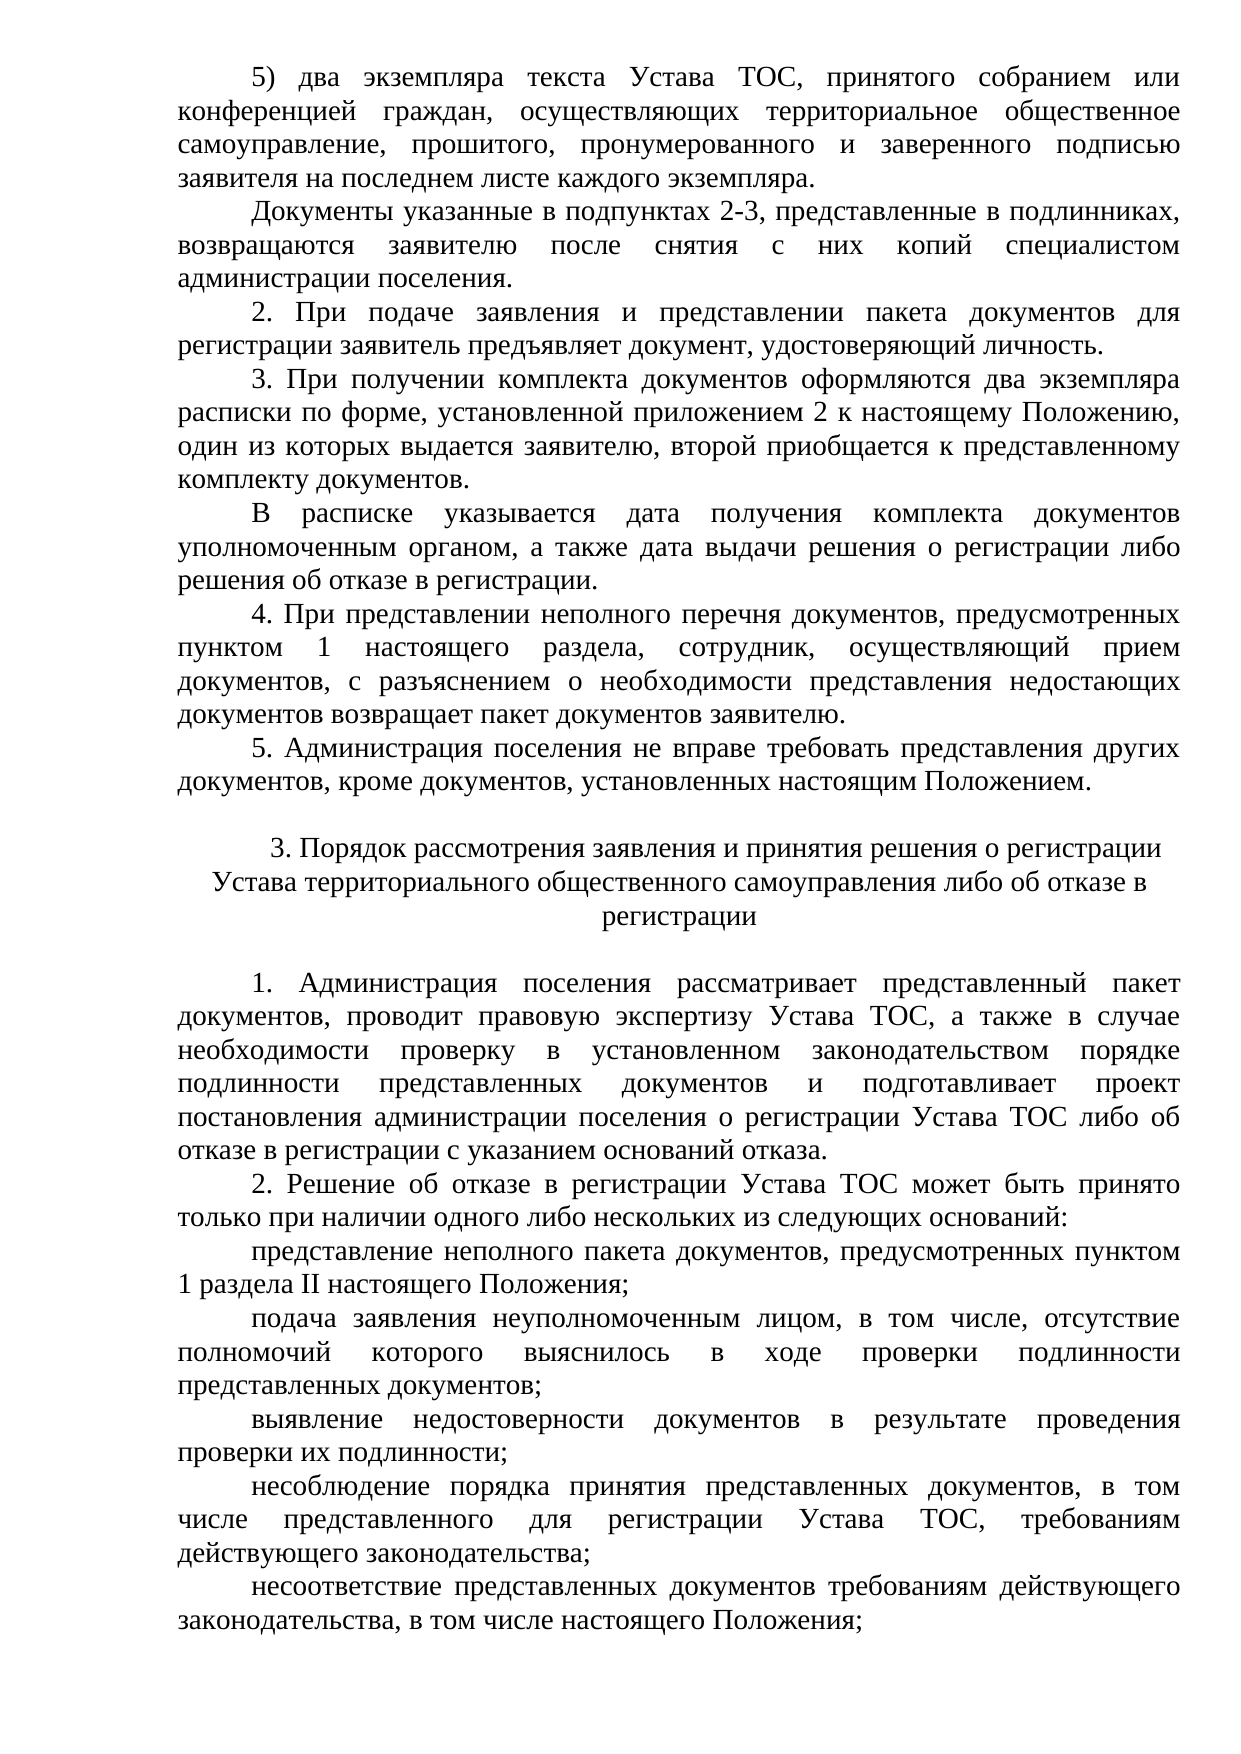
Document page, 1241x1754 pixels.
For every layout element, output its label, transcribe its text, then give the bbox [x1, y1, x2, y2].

text 5. Администрация поселения не вправе требовать представления других документов, кроме документов, установленных настоящим Положением. [177, 730, 1181, 797]
text представление неполного пакета документов, предусмотренных пунктом 1 раздела II настоящего Положения; [177, 1233, 1181, 1300]
text выявление недостоверности документов в результате проведения проверки их подлинности; [177, 1401, 1181, 1468]
text 2. Решение об отказе в регистрации Устава ТОС может быть принято только при наличии одного либо нескольких из следующих оснований: [177, 1166, 1181, 1233]
text подача заявления неуполномоченным лицом, в том числе, отсутствие полномочий которого выяснилось в ходе проверки подлинности представленных документов; [177, 1300, 1181, 1401]
text 5) два экземпляра текста Устава ТОС, принятого собранием или конференцией граждан, осуществляющих территориальное общественное самоуправление, прошитого, пронумерованного и заверенного подписью заявителя на последнем листе каждого экземпляра. [177, 59, 1181, 193]
text несоблюдение порядка принятия представленных документов, в том числе представленного для регистрации Устава ТОС, требованиям действующего законодательства; [177, 1468, 1181, 1568]
text В расписке указывается дата получения комплекта документов уполномоченным органом, а также дата выдачи решения о регистрации либо решения об отказе в регистрации. [177, 495, 1181, 596]
text 3. При получении комплекта документов оформляются два экземпляра расписки по форме, установленной приложением 2 к настоящему Положению, один из которых выдается заявителю, второй приобщается к представленному комплекту документов. [177, 361, 1181, 495]
text 2. При подаче заявления и представлении пакета документов для регистрации заявитель предъявляет документ, удостоверяющий личность. [177, 294, 1181, 361]
text 1. Администрация поселения рассматривает представленный пакет документов, проводит правовую экспертизу Устава ТОС, а также в случае необходимости проверку в установленном законодательством порядке подлинности представленных документов и подготавливает проект постановления администрации поселения о регистрации Устава ТОС либо об отказе в регистрации с указанием оснований отказа. [177, 965, 1181, 1166]
text несоответствие представленных документов требованиям действующего законодательства, в том числе настоящего Положения; [177, 1568, 1181, 1636]
text 3. Порядок рассмотрения заявления и принятия решения о регистрации Устава территориального общественного самоуправления либо об отказе в регистрации [177, 831, 1181, 931]
text Документы указанные в подпунктах 2-3, представленные в подлинниках, возвращаются заявителю после снятия с них копий специалистом администрации поселения. [177, 193, 1181, 294]
text 4. При представлении неполного перечня документов, предусмотренных пунктом 1 настоящего раздела, сотрудник, осуществляющий прием документов, с разъяснением о необходимости представления недостающих документов возвращает пакет документов заявителю. [177, 596, 1181, 730]
